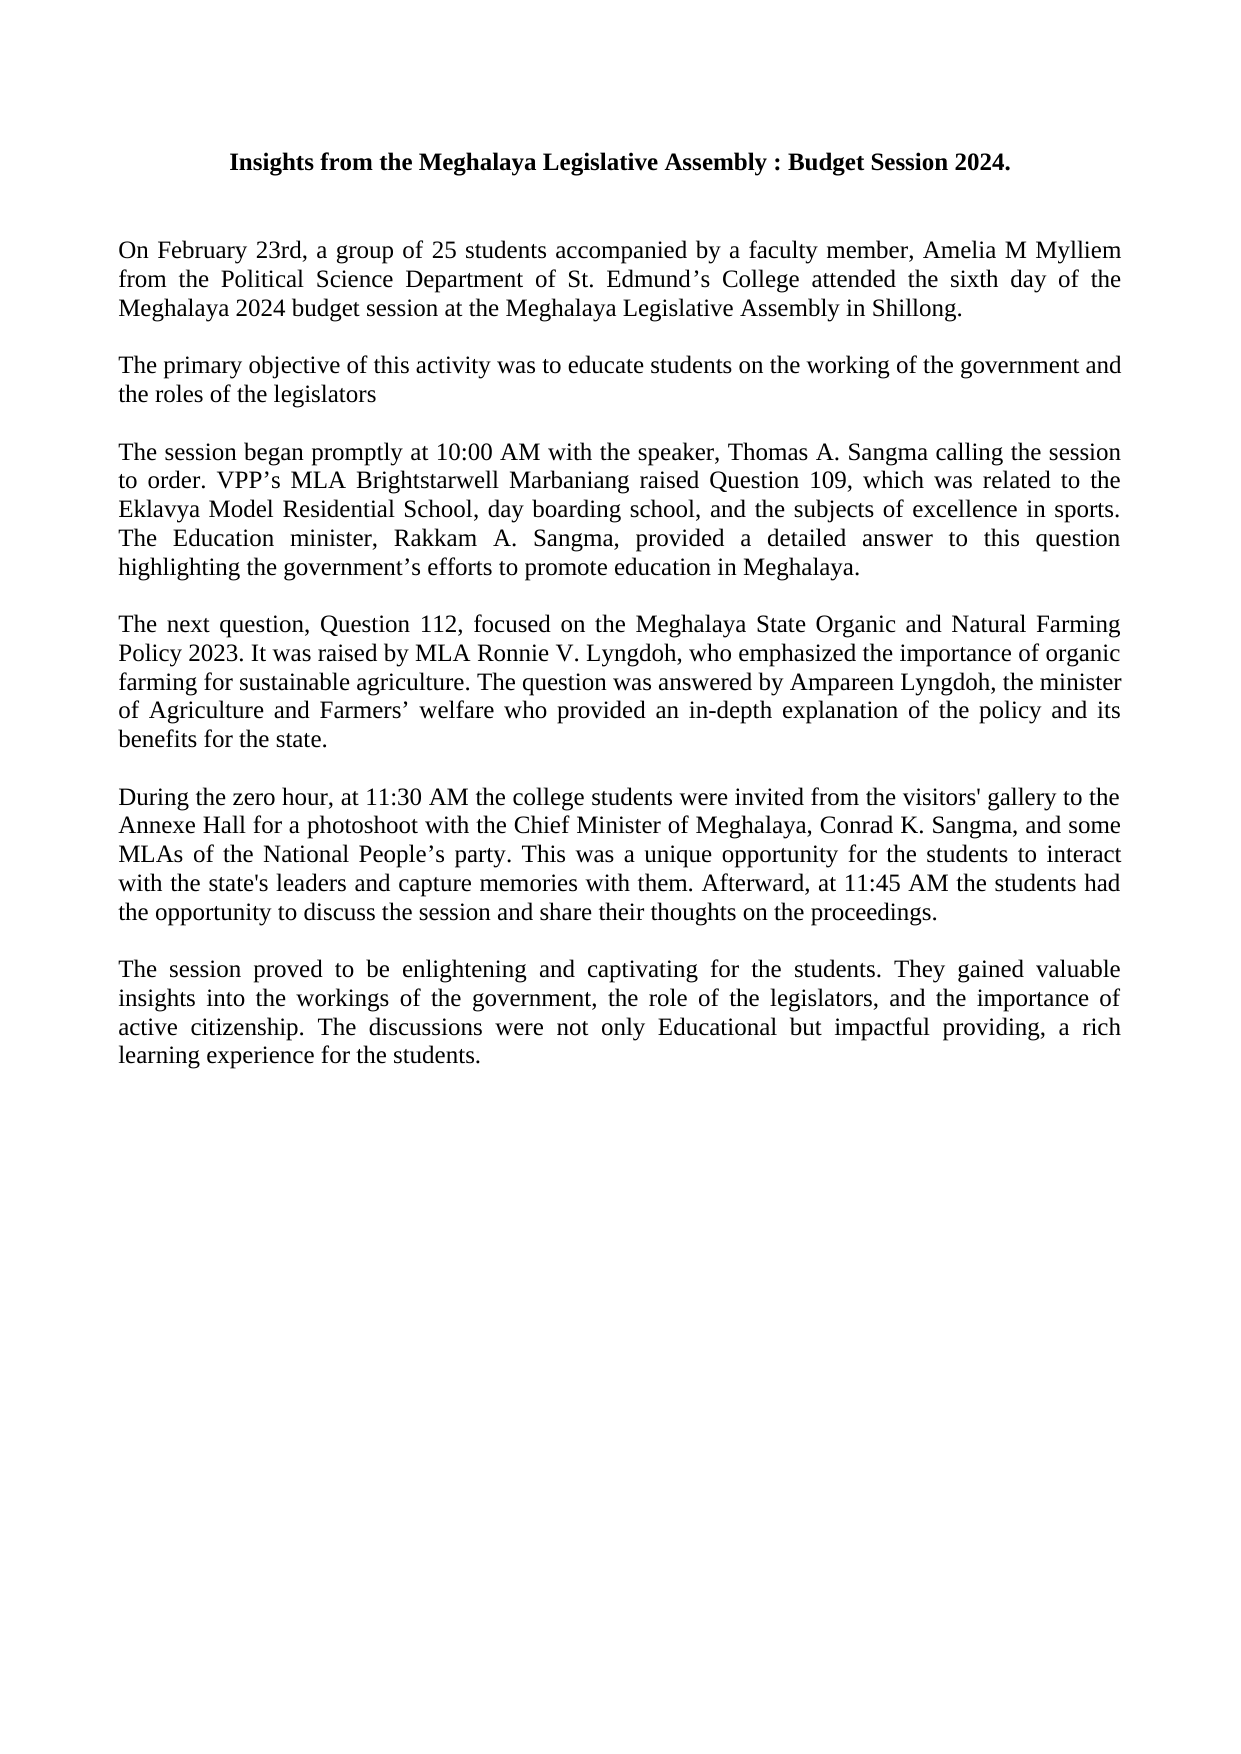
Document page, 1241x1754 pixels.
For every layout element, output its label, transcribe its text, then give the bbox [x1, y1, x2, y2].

text Insights from the Meghalaya Legislative Assembly : Budget Session 2024. [118, 147, 1122, 176]
text The primary objective of this activity was to educate students on the working of the government and the roles of the legislators [118, 351, 1122, 408]
text During the zero hour, at 11:30 AM the college students were invited from the visitors' gallery to the Annexe Hall for a photoshoot with the Chief Minister of Meghalaya, Conrad K. Sangma, and some MLAs of the National People’s party. This was a unique opportunity for the students to interact with the state's leaders and capture memories with them. Afterward, at 11:45 AM the students had the opportunity to discuss the session and share their thoughts on the proceedings. [118, 782, 1122, 926]
text On February 23rd, a group of 25 students accompanied by a faculty member, Amelia M Mylliem from the Political Science Department of St. Edmund’s College attended the sixth day of the Meghalaya 2024 budget session at the Meghalaya Legislative Assembly in Shillong. [118, 236, 1122, 322]
text The next question, Question 112, focused on the Meghalaya State Organic and Natural Farming Policy 2023. It was raised by MLA Ronnie V. Lyngdoh, who emphasized the importance of organic farming for sustainable agriculture. The question was answered by Ampareen Lyngdoh, the minister of Agriculture and Farmers’ welfare who provided an in-depth explanation of the policy and its benefits for the state. [118, 609, 1122, 753]
text The session began promptly at 10:00 AM with the speaker, Thomas A. Sangma calling the session to order. VPP’s MLA Brightstarwell Marbaniang raised Question 109, which was related to the Eklavya Model Residential School, day boarding school, and the subjects of excellence in sports. The Education minister, Rakkam A. Sangma, provided a detailed answer to this question highlighting the government’s efforts to promote education in Meghalaya. [118, 437, 1122, 581]
text The session proved to be enlightening and captivating for the students. They gained valuable insights into the workings of the government, the role of the legislators, and the importance of active citizenship. The discussions were not only Educational but impactful providing, a rich learning experience for the students. [118, 954, 1122, 1069]
